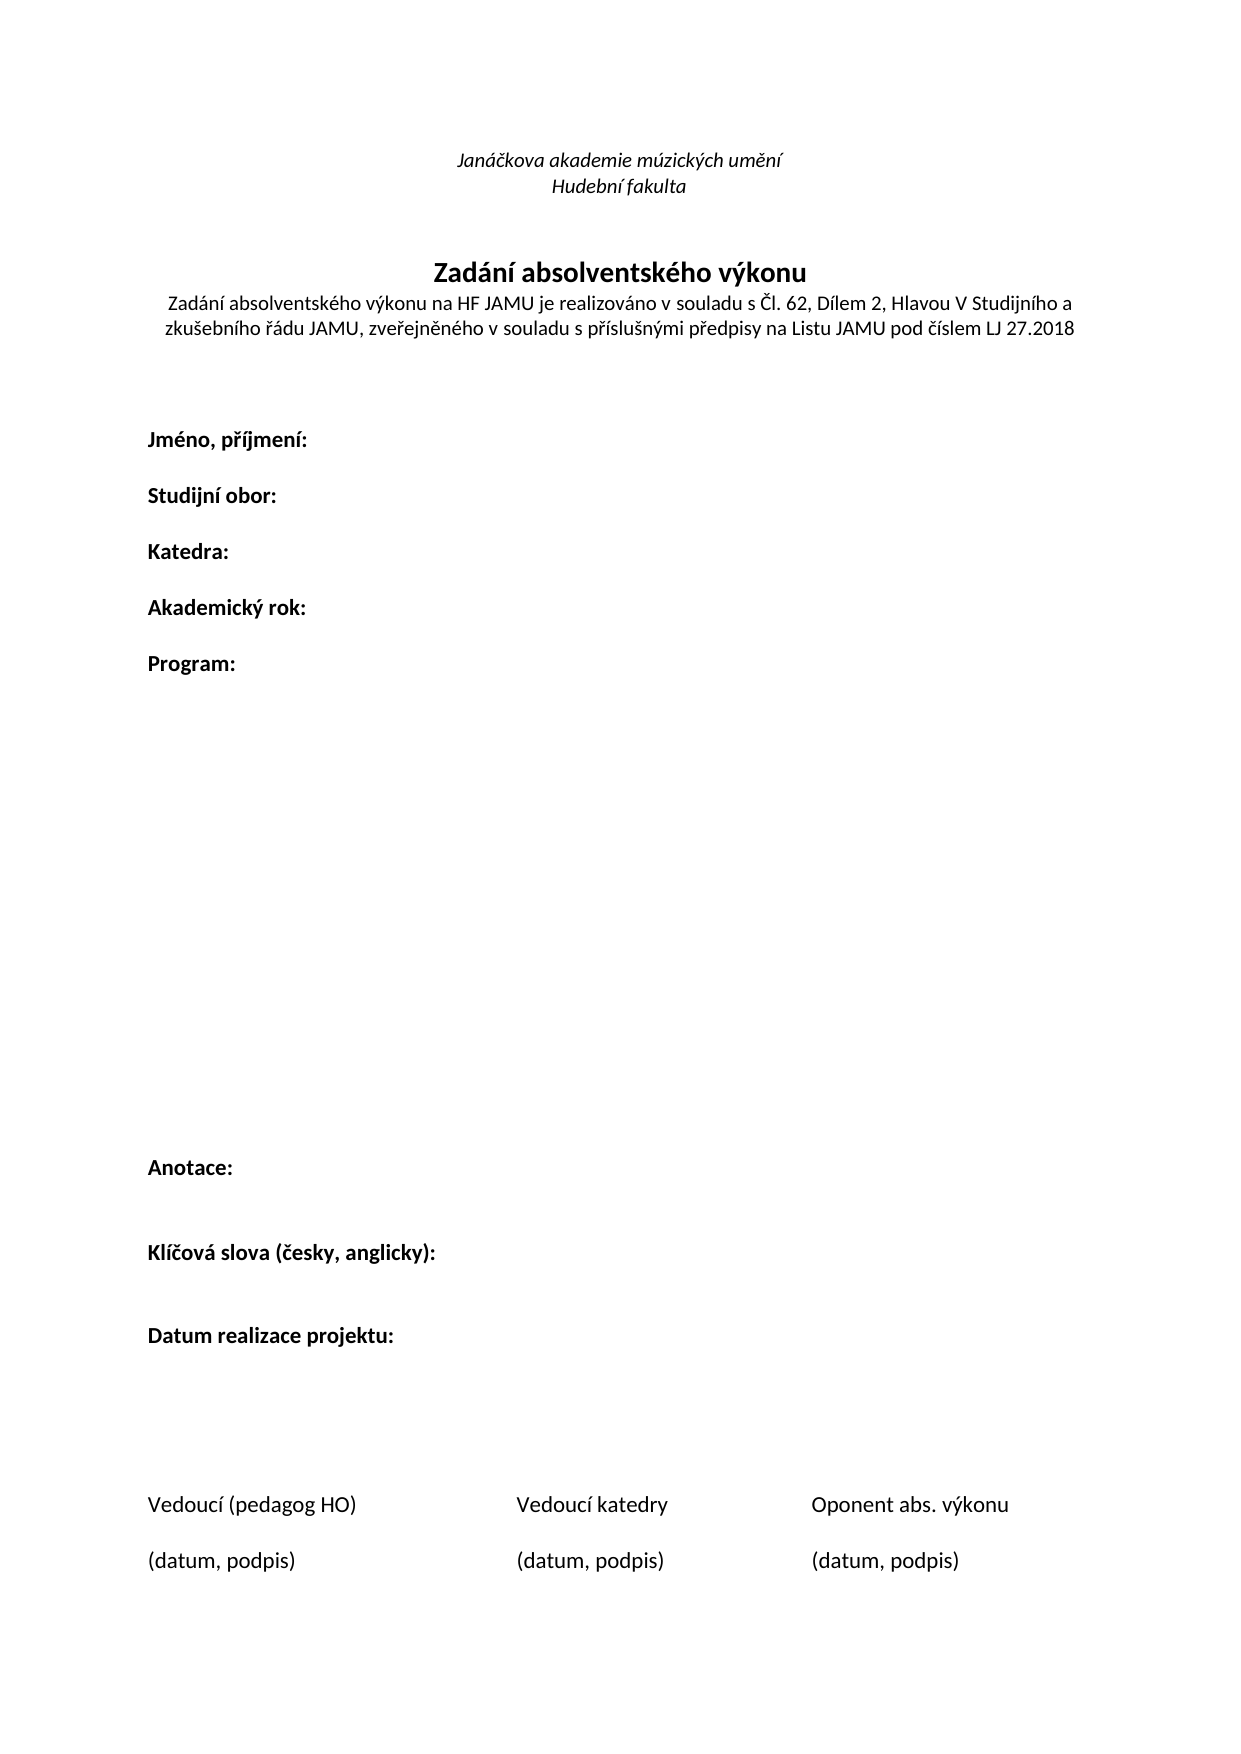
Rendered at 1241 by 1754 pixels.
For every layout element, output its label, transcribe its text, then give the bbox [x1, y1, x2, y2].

text Datum realizace projektu: [148, 1322, 1093, 1350]
text (datum, podpis) (datum, podpis) (datum, podpis) [148, 1546, 1093, 1574]
text Zadání absolventského výkonu na HF JAMU je realizováno v souladu s Čl. 62, Dílem 2, Hlavou V Studijního a zkušebního řádu JAMU, zveřejněného v souladu s příslušnými předpisy na Listu JAMU pod číslem LJ 27.2018 [148, 290, 1093, 341]
text Zadání absolventského výkonu [148, 254, 1093, 290]
text Studijní obor: [148, 481, 1093, 509]
text Janáčkova akademie múzických umění [148, 148, 1093, 173]
text Katedra: [148, 537, 1093, 565]
text Klíčová slova (česky, anglicky): [148, 1238, 1093, 1266]
text Vedoucí (pedagog HO) Vedoucí katedry Oponent abs. výkonu [148, 1490, 1093, 1518]
text Jméno, příjmení: [148, 425, 1093, 453]
text Akademický rok: [148, 593, 1093, 621]
text Program: [148, 649, 1093, 677]
text Hudební fakulta [148, 173, 1093, 198]
text Anotace: [148, 1153, 1093, 1182]
